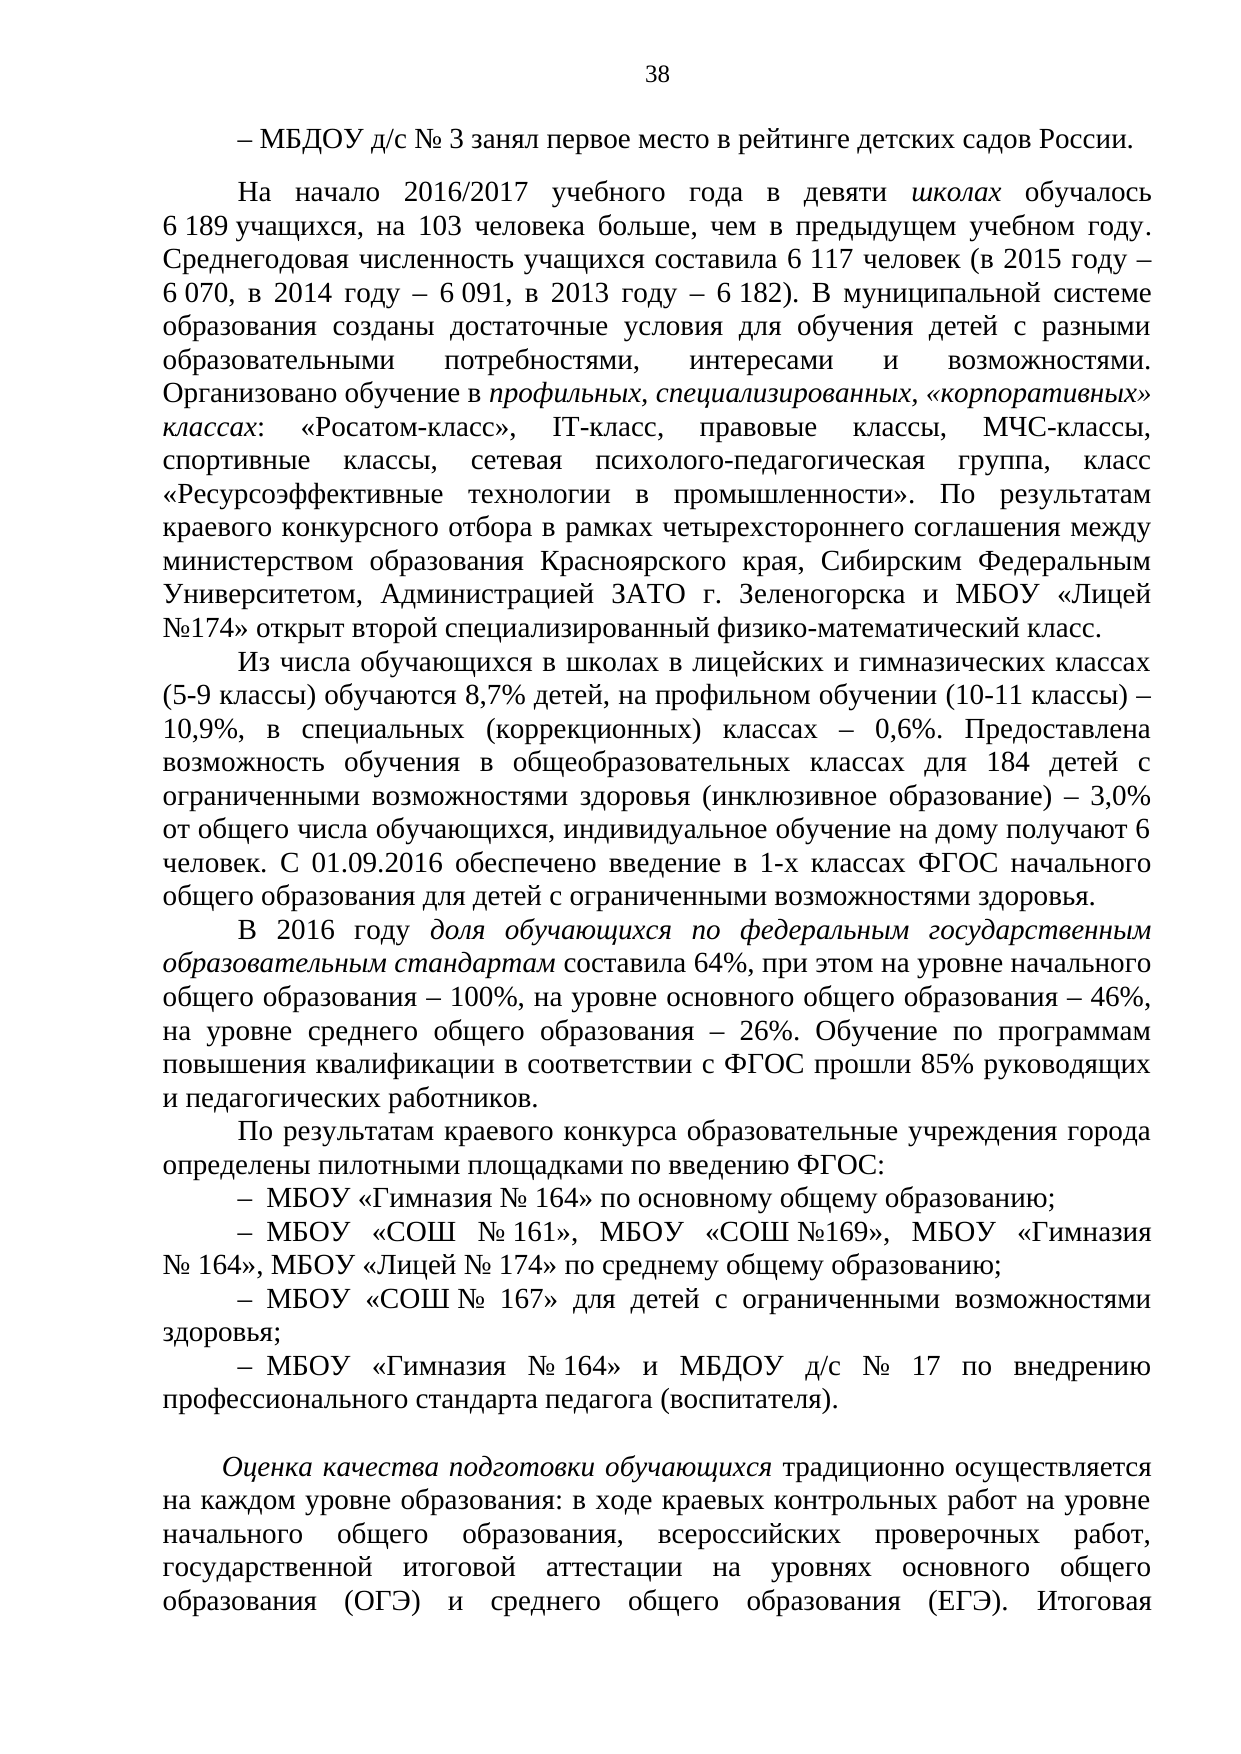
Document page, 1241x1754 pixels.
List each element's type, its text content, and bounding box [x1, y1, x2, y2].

text Из числа обучающихся в школах в лицейских и гимназических классах (5-9 классы) обучаются 8,7% детей, на профильном обучении (10-11 классы) – 10,9%, в специальных (коррекционных) классах – 0,6%. Предоставлена возможность обучения в общеобразовательных классах для 184 детей с ограниченными возможностями здоровья (инклюзивное образование) – 3,0% от общего числа обучающихся, индивидуальное обучение на дому получают 6 человек. С 01.09.2016 обеспечено введение в 1-х классах ФГОС начального общего образования для детей с ограниченными возможностями здоровья. [162, 644, 1152, 912]
text – МБОУ «СОШ № 161», МБОУ «СОШ №169», МБОУ «Гимназия № 164», МБОУ «Лицей № 174» по среднему общему образованию; [162, 1214, 1152, 1281]
text На начало 2016/2017 учебного года в девяти школах обучалось 6 189 учащихся, на 103 человека больше, чем в предыдущем учебном году. Среднегодовая численность учащихся составила 6 117 человек (в 2015 году – 6 070, в 2014 году – 6 091, в 2013 году – 6 182). В муниципальной системе образования созданы достаточные условия для обучения детей с разными образовательными потребностями, интересами и возможностями. Организовано обучение в профильных, специализированных, «корпоративных» классах: «Росатом-класс», IT-класс, правовые классы, МЧС-классы, спортивные классы, сетевая психолого-педагогическая группа, класс «Ресурсоэффективные технологии в промышленности». По результатам краевого конкурсного отбора в рамках четырехстороннего соглашения между министерством образования Красноярского края, Сибирским Федеральным Университетом, Администрацией ЗАТО г. Зеленогорска и МБОУ «Лицей №174» открыт второй специализированный физико-математический класс. [162, 174, 1152, 644]
text – МБОУ «СОШ № 167» для детей с ограниченными возможностями здоровья; [162, 1281, 1152, 1348]
text – МБОУ «Гимназия № 164» и МБДОУ д/с № 17 по внедрению профессионального стандарта педагога (воспитателя). [162, 1348, 1152, 1415]
text По результатам краевого конкурса образовательные учреждения города определены пилотными площадками по введению ФГОС: [162, 1113, 1152, 1180]
text В 2016 году доля обучающихся по федеральным государственным образовательным стандартам составила 64%, при этом на уровне начального общего образования – 100%, на уровне основного общего образования – 46%, на уровне среднего общего образования – 26%. Обучение по программам повышения квалификации в соответствии с ФГОС прошли 85% руководящих и педагогических работников. [162, 912, 1152, 1113]
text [162, 1449, 1152, 1616]
text – МБДОУ д/с № 3 занял первое место в рейтинге детских садов России. [162, 121, 1152, 155]
text – МБОУ «Гимназия № 164» по основному общему образованию; [162, 1180, 1152, 1214]
